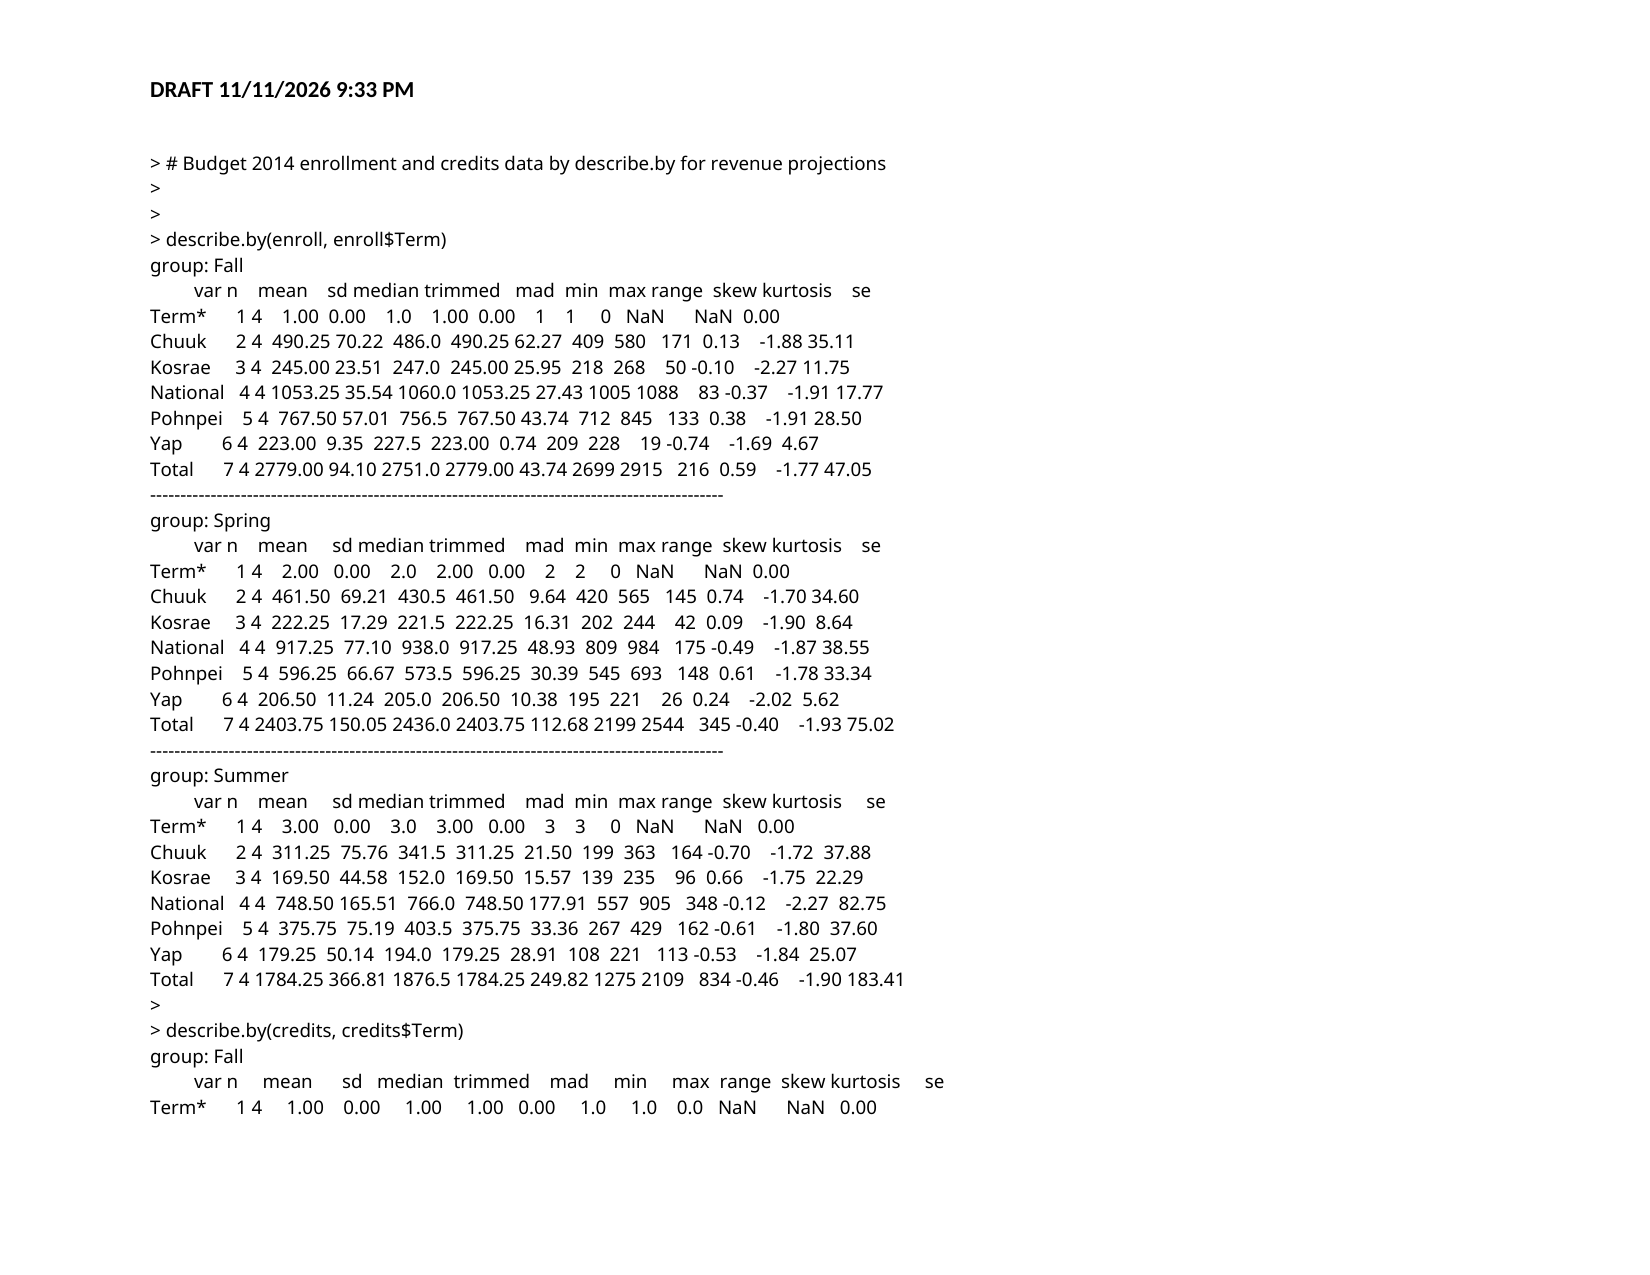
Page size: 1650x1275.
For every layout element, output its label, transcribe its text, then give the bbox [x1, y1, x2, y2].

text var n mean sd median trimmed mad min max range skew kurtosis se [150, 1069, 1500, 1094]
text > [150, 992, 1500, 1018]
text ----------------------------------------------------------------------------------------------- [150, 737, 1500, 762]
text Yap 6 4 179.25 50.14 194.0 179.25 28.91 108 221 113 -0.53 -1.84 25.07 [150, 941, 1500, 967]
text Chuuk 2 4 311.25 75.76 341.5 311.25 21.50 199 363 164 -0.70 -1.72 37.88 [150, 839, 1500, 864]
text Pohnpei 5 4 767.50 57.01 756.5 767.50 43.74 712 845 133 0.38 -1.91 28.50 [150, 405, 1500, 431]
text Term* 1 4 2.00 0.00 2.0 2.00 0.00 2 2 0 NaN NaN 0.00 [150, 558, 1500, 584]
text Chuuk 2 4 461.50 69.21 430.5 461.50 9.64 420 565 145 0.74 -1.70 34.60 [150, 584, 1500, 609]
text var n mean sd median trimmed mad min max range skew kurtosis se [150, 533, 1500, 558]
text Total 7 4 1784.25 366.81 1876.5 1784.25 249.82 1275 2109 834 -0.46 -1.90 183.41 [150, 967, 1500, 992]
text > [150, 201, 1500, 227]
text National 4 4 917.25 77.10 938.0 917.25 48.93 809 984 175 -0.49 -1.87 38.55 [150, 635, 1500, 660]
text Pohnpei 5 4 375.75 75.19 403.5 375.75 33.36 267 429 162 -0.61 -1.80 37.60 [150, 916, 1500, 941]
text Total 7 4 2403.75 150.05 2436.0 2403.75 112.68 2199 2544 345 -0.40 -1.93 75.02 [150, 711, 1500, 737]
text Chuuk 2 4 490.25 70.22 486.0 490.25 62.27 409 580 171 0.13 -1.88 35.11 [150, 329, 1500, 354]
text National 4 4 748.50 165.51 766.0 748.50 177.91 557 905 348 -0.12 -2.27 82.75 [150, 890, 1500, 916]
text > # Budget 2014 enrollment and credits data by describe.by for revenue projections [150, 150, 1500, 176]
text var n mean sd median trimmed mad min max range skew kurtosis se [150, 278, 1500, 303]
text National 4 4 1053.25 35.54 1060.0 1053.25 27.43 1005 1088 83 -0.37 -1.91 17.77 [150, 380, 1500, 405]
text Term* 1 4 1.00 0.00 1.0 1.00 0.00 1 1 0 NaN NaN 0.00 [150, 303, 1500, 329]
text Term* 1 4 3.00 0.00 3.0 3.00 0.00 3 3 0 NaN NaN 0.00 [150, 813, 1500, 839]
text Yap 6 4 223.00 9.35 227.5 223.00 0.74 209 228 19 -0.74 -1.69 4.67 [150, 431, 1500, 456]
text > describe.by(enroll, enroll$Term) [150, 227, 1500, 252]
text Kosrae 3 4 222.25 17.29 221.5 222.25 16.31 202 244 42 0.09 -1.90 8.64 [150, 609, 1500, 635]
text ----------------------------------------------------------------------------------------------- [150, 482, 1500, 507]
text Pohnpei 5 4 596.25 66.67 573.5 596.25 30.39 545 693 148 0.61 -1.78 33.34 [150, 660, 1500, 686]
text group: Summer [150, 762, 1500, 788]
text group: Spring [150, 507, 1500, 533]
text var n mean sd median trimmed mad min max range skew kurtosis se [150, 788, 1500, 813]
text Yap 6 4 206.50 11.24 205.0 206.50 10.38 195 221 26 0.24 -2.02 5.62 [150, 686, 1500, 711]
text Kosrae 3 4 169.50 44.58 152.0 169.50 15.57 139 235 96 0.66 -1.75 22.29 [150, 864, 1500, 890]
text > describe.by(credits, credits$Term) [150, 1018, 1500, 1043]
text group: Fall [150, 252, 1500, 278]
text group: Fall [150, 1043, 1500, 1069]
text Term* 1 4 1.00 0.00 1.00 1.00 0.00 1.0 1.0 0.0 NaN NaN 0.00 [150, 1094, 1500, 1120]
text > [150, 176, 1500, 201]
text Total 7 4 2779.00 94.10 2751.0 2779.00 43.74 2699 2915 216 0.59 -1.77 47.05 [150, 456, 1500, 482]
text Kosrae 3 4 245.00 23.51 247.0 245.00 25.95 218 268 50 -0.10 -2.27 11.75 [150, 354, 1500, 380]
